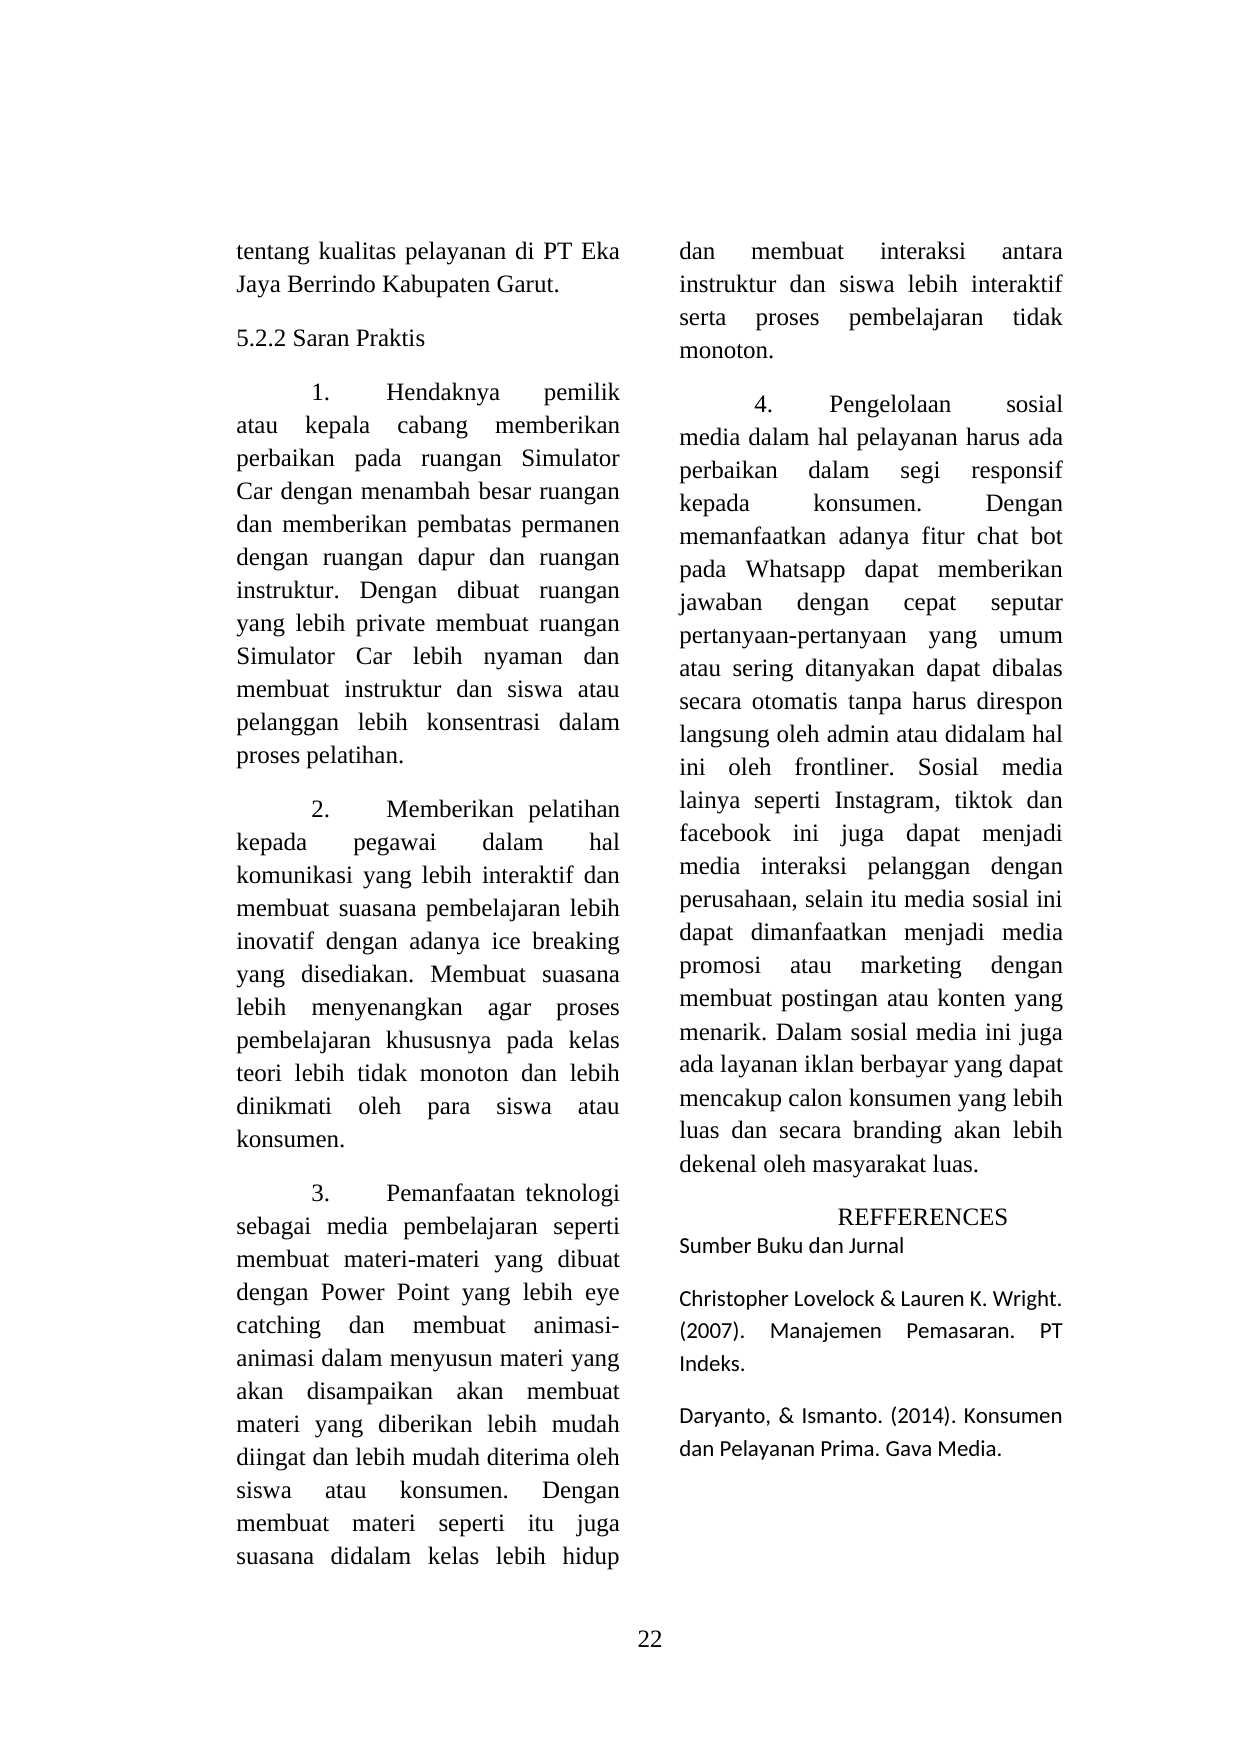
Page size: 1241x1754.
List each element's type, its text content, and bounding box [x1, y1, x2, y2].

text 1. Hendaknya pemilik atau kepala cabang memberikan perbaikan pada ruangan Simulator Car dengan menambah besar ruangan dan memberikan pembatas permanen dengan ruangan dapur dan ruangan instruktur. Dengan dibuat ruangan yang lebih private membuat ruangan Simulator Car lebih nyaman dan membuat instruktur dan siswa atau pelanggan lebih konsentrasi dalam proses pelatihan. [236, 377, 620, 769]
list REFFERENCES [783, 1202, 1063, 1231]
text Sumber Buku dan Jurnal [679, 1231, 1063, 1259]
text 3. Pemanfaatan teknologi sebagai media pembelajaran seperti membuat materi-materi yang dibuat dengan Power Point yang lebih eye catching dan membuat animasi-animasi dalam menyusun materi yang akan disampaikan akan membuat materi yang diberikan lebih mudah diingat dan lebih mudah diterima oleh siswa atau konsumen. Dengan membuat materi seperti itu juga suasana didalam kelas lebih hidup dan membuat interaksi antara instruktur dan siswa lebih interaktif serta proses pembelajaran tidak monoton. [236, 1178, 620, 1570]
text 4. Pengelolaan sosial media dalam hal pelayanan harus ada perbaikan dalam segi responsif kepada konsumen. Dengan memanfaatkan adanya fitur chat bot pada Whatsapp dapat memberikan jawaban dengan cepat seputar pertanyaan-pertanyaan yang umum atau sering ditanyakan dapat dibalas secara otomatis tanpa harus direspon langsung oleh admin atau didalam hal ini oleh frontliner. Sosial media lainya seperti Instagram, tiktok dan facebook ini juga dapat menjadi media interaksi pelanggan dengan perusahaan, selain itu media sosial ini dapat dimanfaatkan menjadi media promosi atau marketing dengan membuat postingan atau konten yang menarik. Dalam sosial media ini juga ada layanan iklan berbayar yang dapat mencakup calon konsumen yang lebih luas dan secara branding akan lebih dekenal oleh masyarakat luas. [679, 389, 1063, 1177]
text Daryanto, & Ismanto. (2014). Konsumen dan Pelayanan Prima. Gava Media. [679, 1402, 1063, 1462]
text Christopher Lovelock & Lauren K. Wright. (2007). Manajemen Pemasaran. PT Indeks. [679, 1284, 1063, 1377]
text 2. Memberikan pelatihan kepada pegawai dalam hal komunikasi yang lebih interaktif dan membuat suasana pembelajaran lebih inovatif dengan adanya ice breaking yang disediakan. Membuat suasana lebih menyenangkan agar proses pembelajaran khususnya pada kelas teori lebih tidak monoton dan lebih dinikmati oleh para siswa atau konsumen. [236, 794, 620, 1153]
text 3. Pemanfaatan teknologi sebagai media pembelajaran seperti membuat materi-materi yang dibuat dengan Power Point yang lebih eye catching dan membuat animasi-animasi dalam menyusun materi yang akan disampaikan akan membuat materi yang diberikan lebih mudah diingat dan lebih mudah diterima oleh siswa atau konsumen. Dengan membuat materi seperti itu juga suasana didalam kelas lebih hidup dan membuat interaksi antara instruktur dan siswa lebih interaktif serta proses pembelajaran tidak monoton. [679, 236, 1063, 364]
text 5.2.2 Saran Praktis [236, 323, 620, 352]
